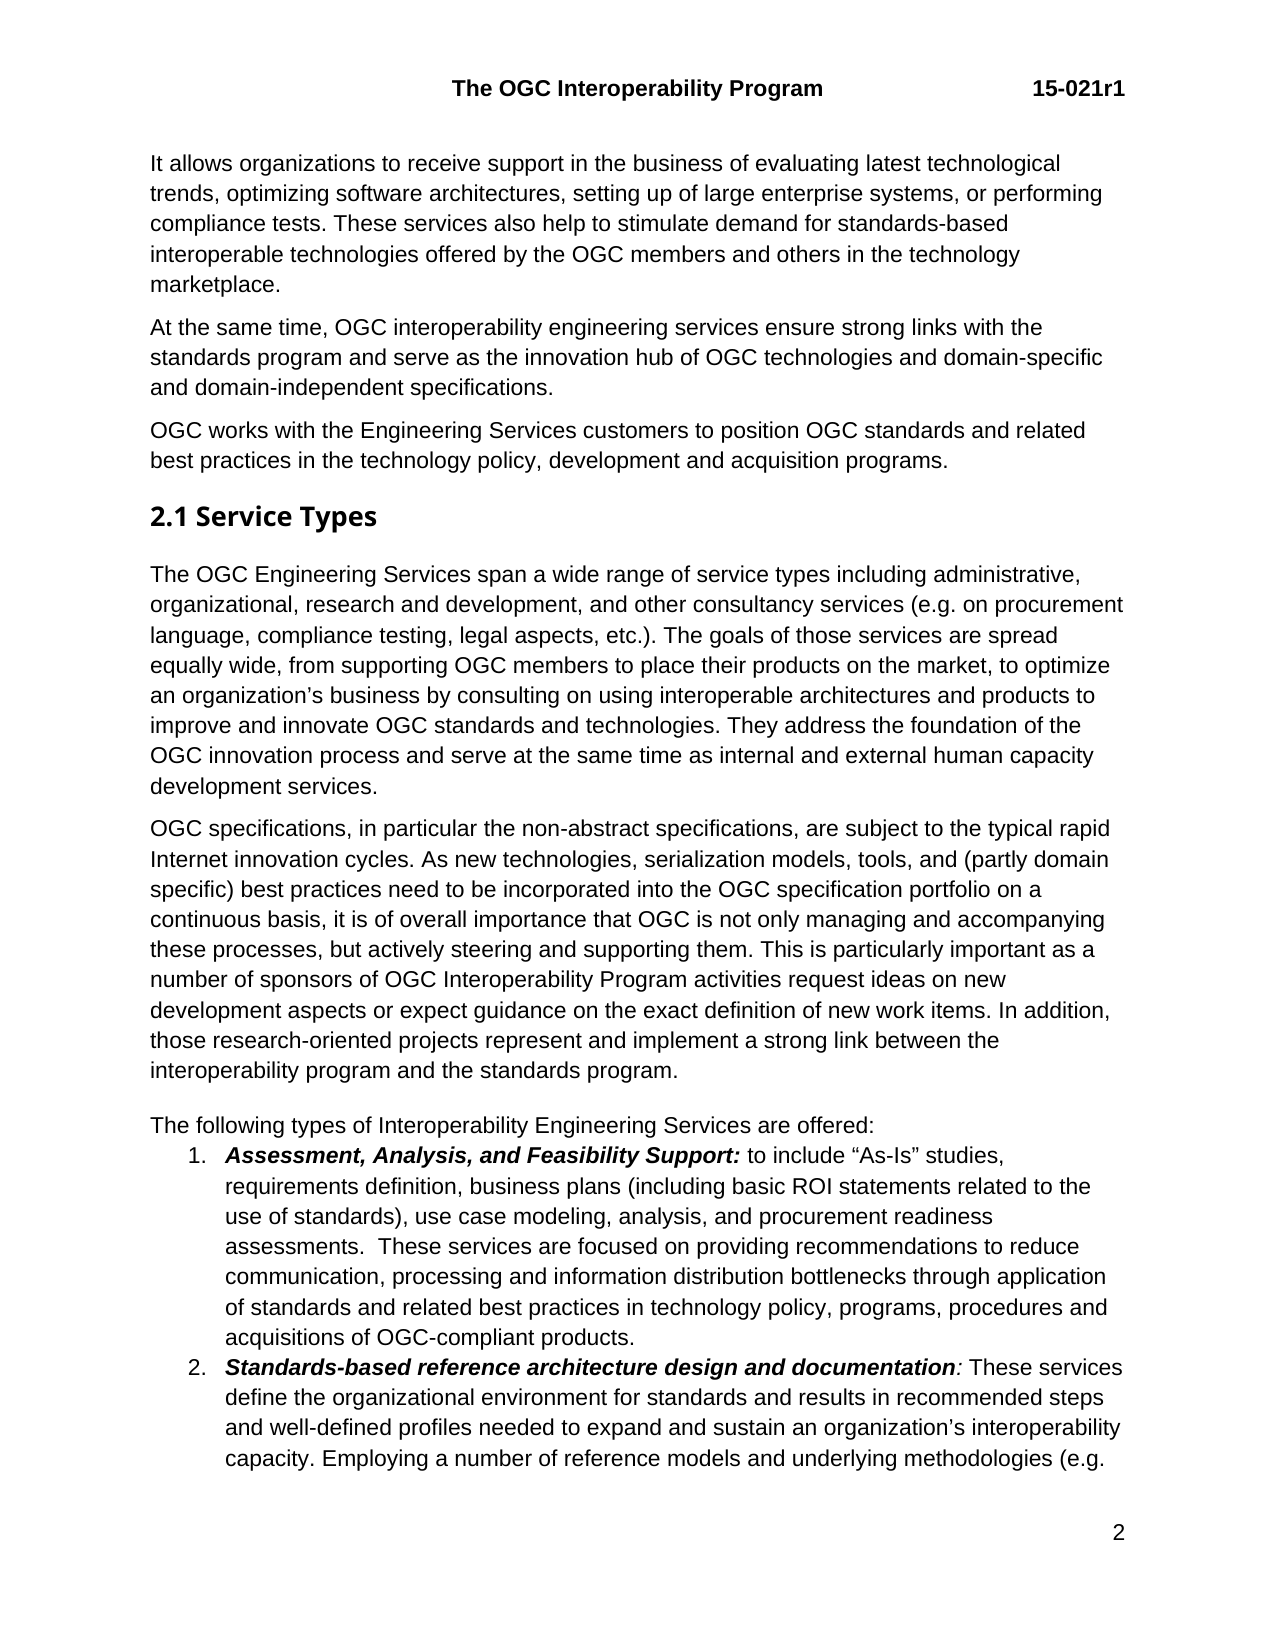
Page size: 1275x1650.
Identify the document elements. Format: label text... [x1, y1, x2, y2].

text OGC works with the Engineering Services customers to position OGC standards and related best practices in the technology policy, development and acquisition programs. [150, 417, 1125, 473]
text It allows organizations to receive support in the business of evaluating latest technological trends, optimizing software architectures, setting up of large enterprise systems, or performing compliance tests. These services also help to stimulate demand for standards-based interoperable technologies offered by the OGC members and others in the technology marketplace. [150, 150, 1125, 297]
subtitle 2.1 Service Types [150, 498, 1125, 535]
text The OGC Engineering Services span a wide range of service types including administrative, organizational, research and development, and other consultancy services (e.g. on procurement language, compliance testing, legal aspects, etc.). The goals of those services are spread equally wide, from supporting OGC members to place their products on the market, to optimize an organization’s business by consulting on using interoperable architectures and products to improve and innovate OGC standards and technologies. They address the foundation of the OGC innovation process and serve at the same time as internal and external human capacity development services. [150, 561, 1125, 799]
text The following types of Interoperability Engineering Services are offered: [150, 1112, 1125, 1138]
text At the same time, OGC interoperability engineering services ensure strong links with the standards program and serve as the innovation hub of OGC technologies and domain-specific and domain-independent specifications. [150, 313, 1125, 400]
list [188, 1354, 1125, 1471]
list Assessment, Analysis, and Feasibility Support: to include “As-Is” studies, requirements definition, business plans (including basic ROI statements related to the use of standards), use case modeling, analysis, and procurement readiness assessments. These services are focused on providing recommendations to reduce communication, processing and information distribution bottlenecks through application of standards and related best practices in technology policy, programs, procedures and acquisitions of OGC-compliant products. [188, 1142, 1125, 1350]
text OGC specifications, in particular the non-abstract specifications, are subject to the typical rapid Internet innovation cycles. As new technologies, serialization models, tools, and (partly domain specific) best practices need to be incorporated into the OGC specification portfolio on a continuous basis, it is of overall importance that OGC is not only managing and accompanying these processes, but actively steering and supporting them. This is particularly important as a number of sponsors of OGC Interoperability Program activities request ideas on new development aspects or expect guidance on the exact definition of new work items. In addition, those research-oriented projects represent and implement a strong link between the interoperability program and the standards program. [150, 815, 1125, 1083]
